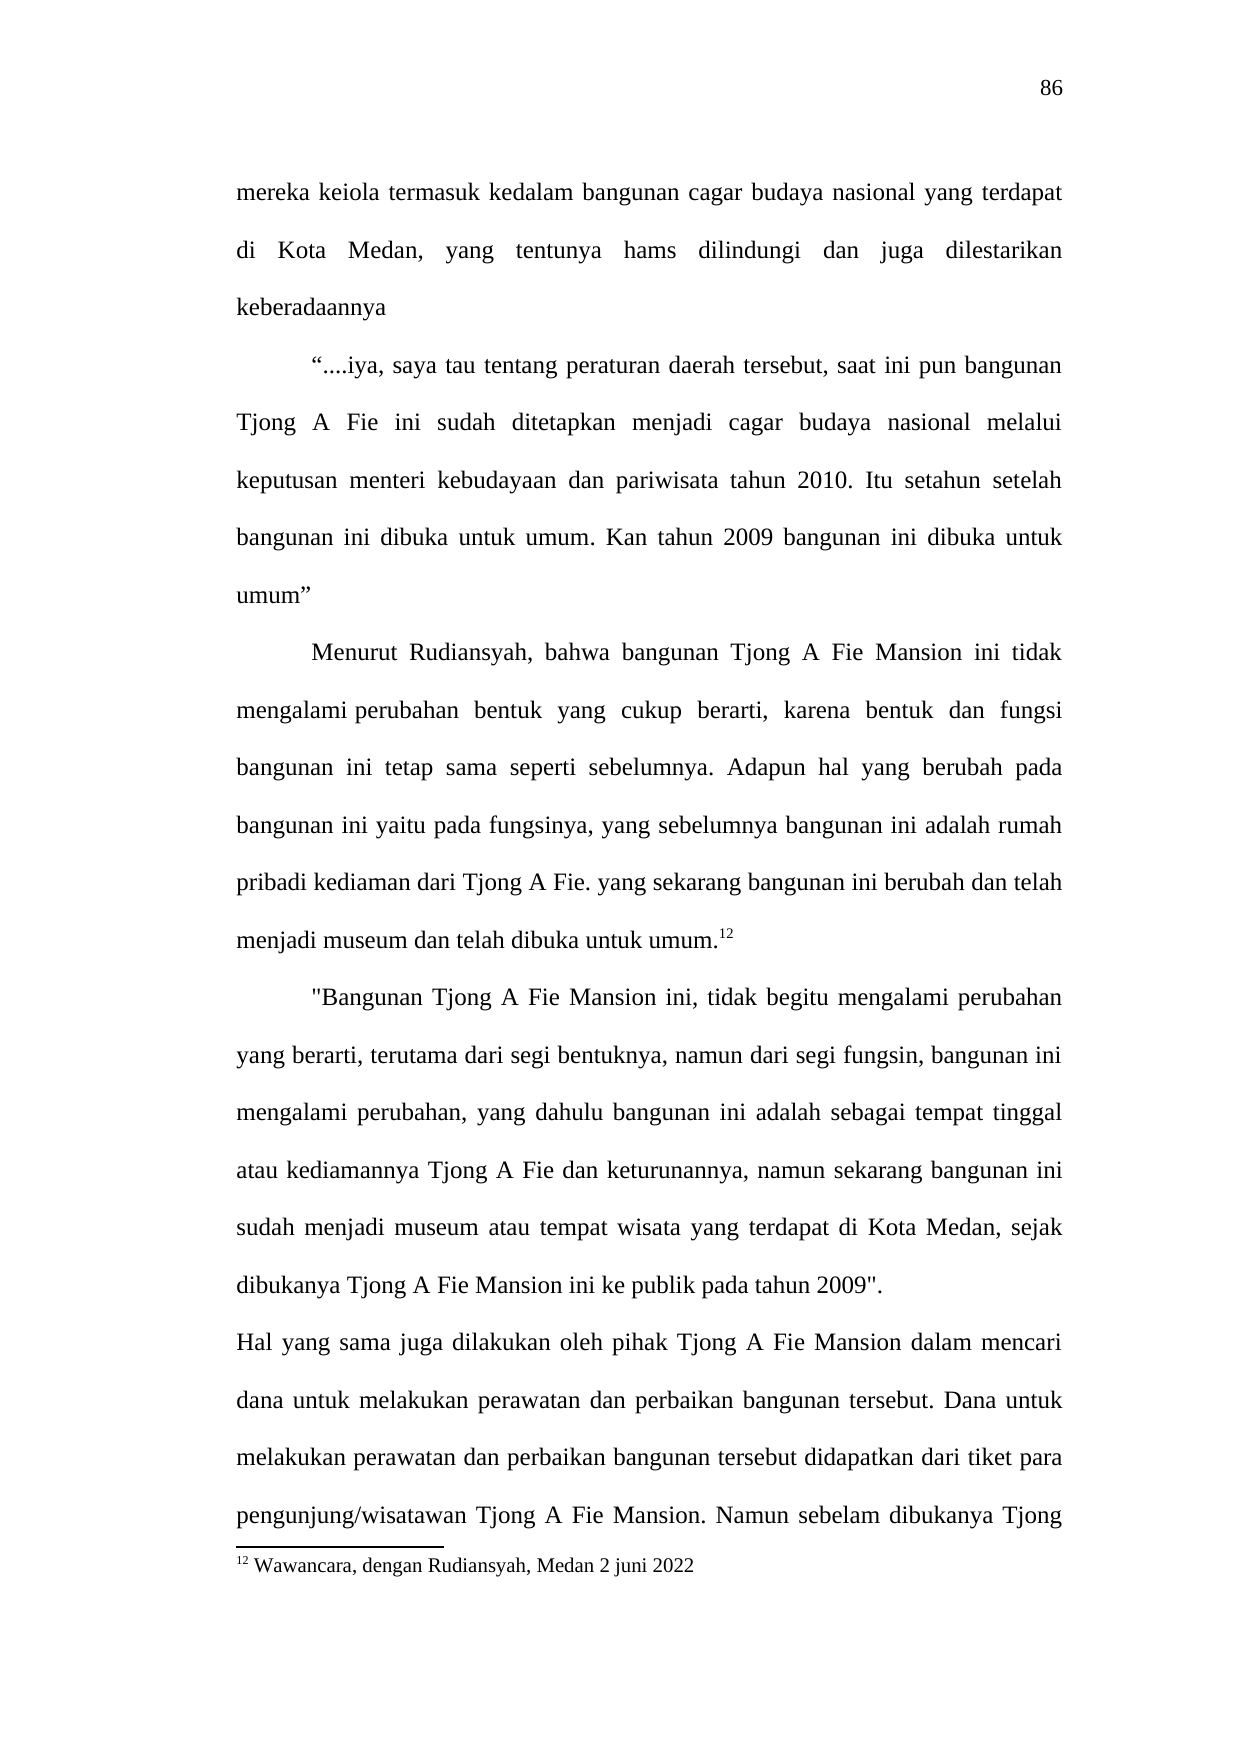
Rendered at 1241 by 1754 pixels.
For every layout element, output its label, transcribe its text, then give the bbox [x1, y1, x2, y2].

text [236, 1327, 1063, 1528]
text "Bangunan Tjong A Fie Mansion ini, tidak begitu mengalami perubahan yang berarti, terutama dari segi bentuknya, namun dari segi fungsin, bangunan ini mengalami perubahan, yang dahulu bangunan ini adalah sebagai tempat tinggal atau kediamannya Tjong A Fie dan keturunannya, namun sekarang bangunan ini sudah menjadi museum atau tempat wisata yang terdapat di Kota Medan, sejak dibukanya Tjong A Fie Mansion ini ke publik pada tahun 2009". [236, 982, 1063, 1298]
text “....iya, saya tau tentang peraturan daerah tersebut, saat ini pun bangunan Tjong A Fie ini sudah ditetapkan menjadi cagar budaya nasional melalui keputusan menteri kebudayaan dan pariwisata tahun 2010. Itu setahun setelah bangunan ini dibuka untuk umum. Kan tahun 2009 bangunan ini dibuka untuk umum” [236, 350, 1063, 608]
text Menurut Rudiansyah, bahwa bangunan Tjong A Fie Mansion ini tidak mengalami perubahan bentuk yang cukup berarti, karena bentuk dan fungsi bangunan ini tetap sama seperti sebelumnya. Adapun hal yang berubah pada bangunan ini yaitu pada fungsinya, yang sebelumnya bangunan ini adalah rumah pribadi kediaman dari Tjong A Fie. yang sekarang bangunan ini berubah dan telah menjadi museum dan telah dibuka untuk umum. [236, 637, 1063, 953]
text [236, 177, 1063, 321]
